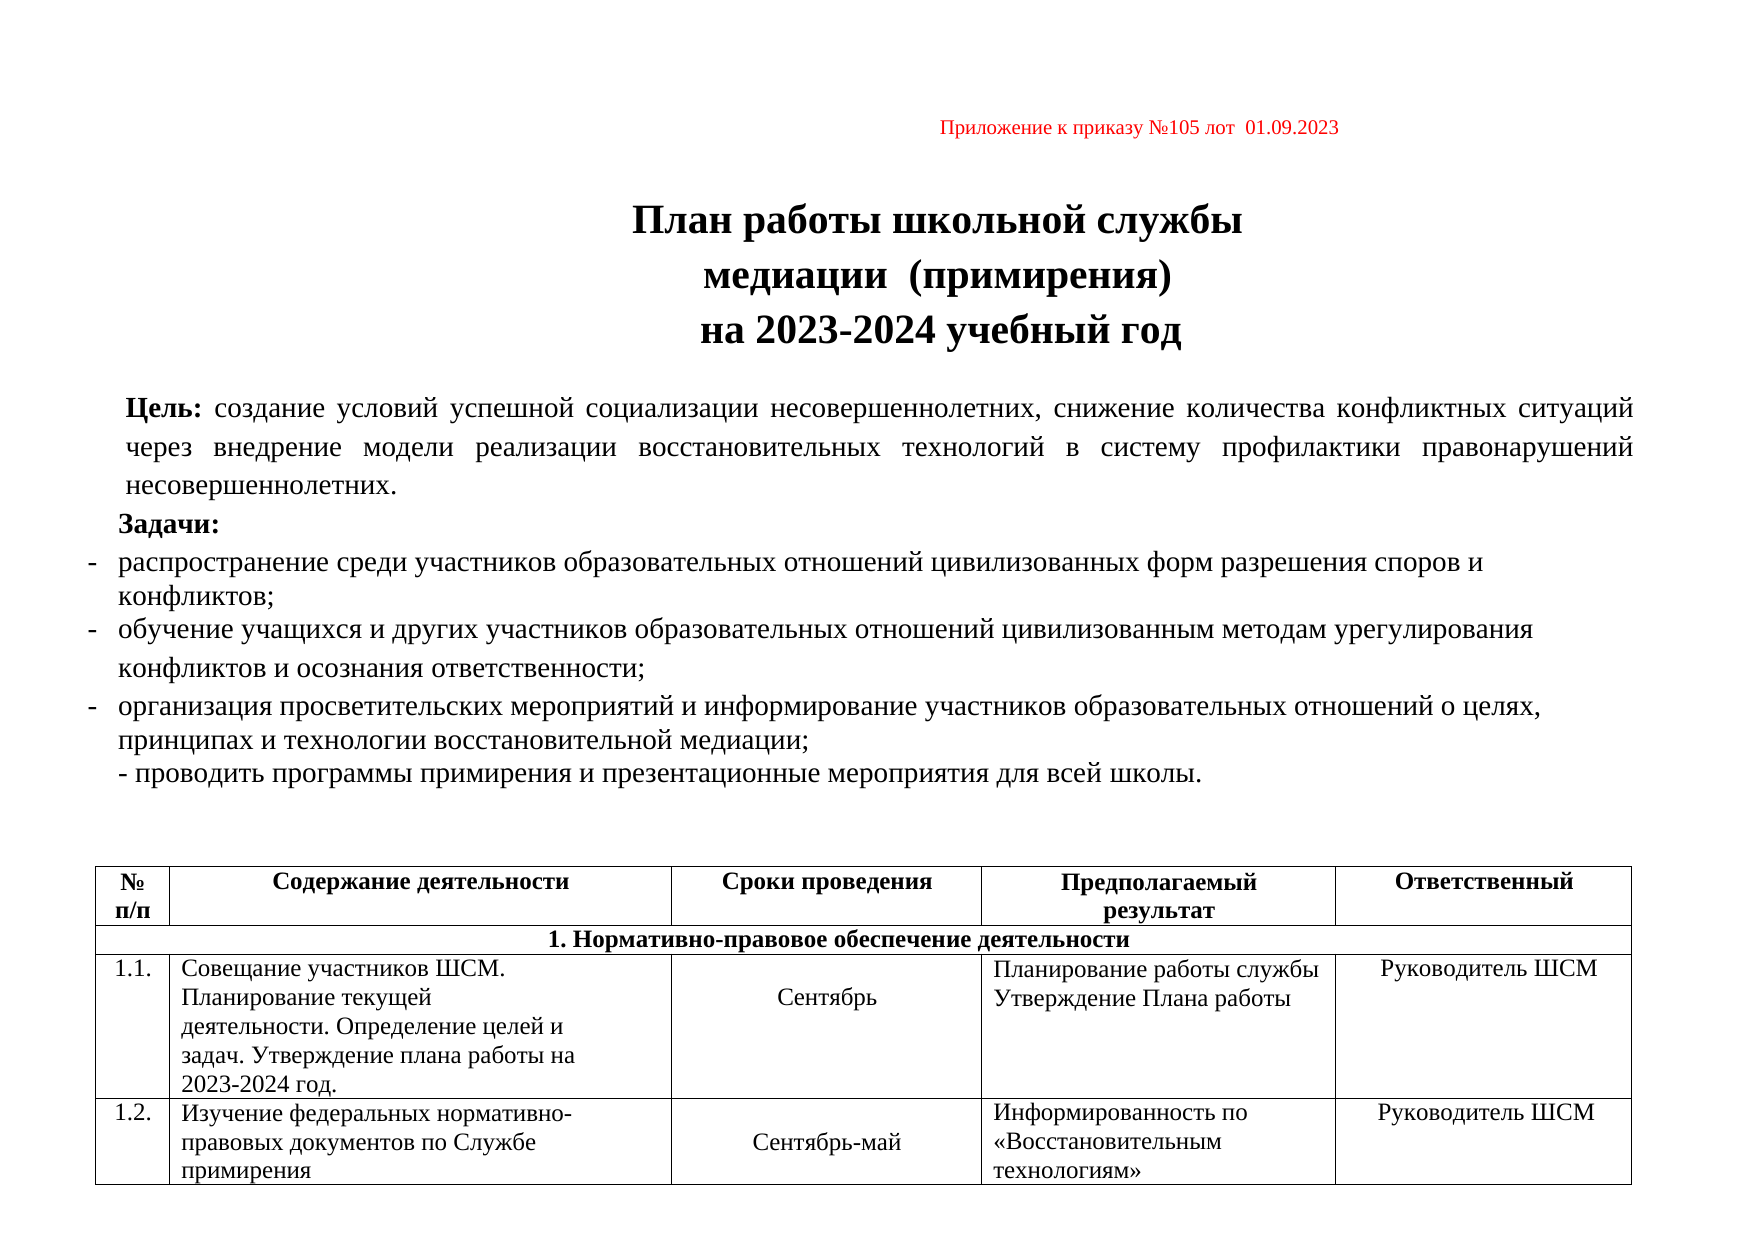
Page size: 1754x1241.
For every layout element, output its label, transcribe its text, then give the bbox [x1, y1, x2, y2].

table_cell Изучение федеральных нормативно- правовых документов по Службе примирения [170, 1099, 671, 1184]
table_cell Совещание участников ШСМ. Планирование текущей деятельности. Определение целей и задач. Утверждение плана работы на 2023-2024 год. [170, 955, 671, 1097]
text Приложение к приказу №105 лот 01.09.2023 [96, 114, 1654, 139]
list проводить программы примирения и презентационные мероприятия для всей школы. [118, 756, 1654, 789]
text Задачи: [118, 506, 1654, 540]
table_cell Руководитель ШСМ [1336, 955, 1631, 1097]
table_cell 1. Нормативно-правовое обеспечение деятельности [96, 926, 1631, 953]
table_cell Руководитель ШСМ [1336, 1099, 1631, 1184]
list организация просветительских мероприятий и информирование участников образовательных отношений о целях, принципах и технологии восстановительной медиации; [87, 688, 1635, 756]
table_cell 1.1. [96, 955, 169, 1097]
table_cell Сентябрь-май [672, 1099, 981, 1184]
table_header Предполагаемый результат [982, 867, 1335, 924]
table_cell Сентябрь [672, 955, 981, 1097]
text Цель: создание условий успешной социализации несовершеннолетних, снижение количества конфликтных ситуаций через внедрение модели реализации восстановительных технологий в систему профилактики правонарушений несовершеннолетних. [125, 390, 1635, 501]
table_cell Планирование работы службы Утверждение Плана работы [982, 955, 1335, 1097]
table_header Ответственный [1336, 867, 1631, 924]
table_header Содержание деятельности [170, 867, 671, 924]
table_cell 1.2. [96, 1099, 169, 1184]
list обучение учащихся и других участников образовательных отношений цивилизованным методам урегулирования конфликтов и осознания ответственности; [87, 611, 1635, 683]
table_cell Информированность по «Восстановительным технологиям» [982, 1099, 1335, 1184]
text на 2023-2024 учебный год [96, 305, 1654, 353]
table_header № п/п [96, 867, 169, 924]
list распространение среди участников образовательных отношений цивилизованных форм разрешения споров и конфликтов; [87, 544, 1635, 611]
text План работы школьной службы медиации (примирения) [568, 194, 1306, 298]
table_header Сроки проведения [672, 867, 981, 924]
